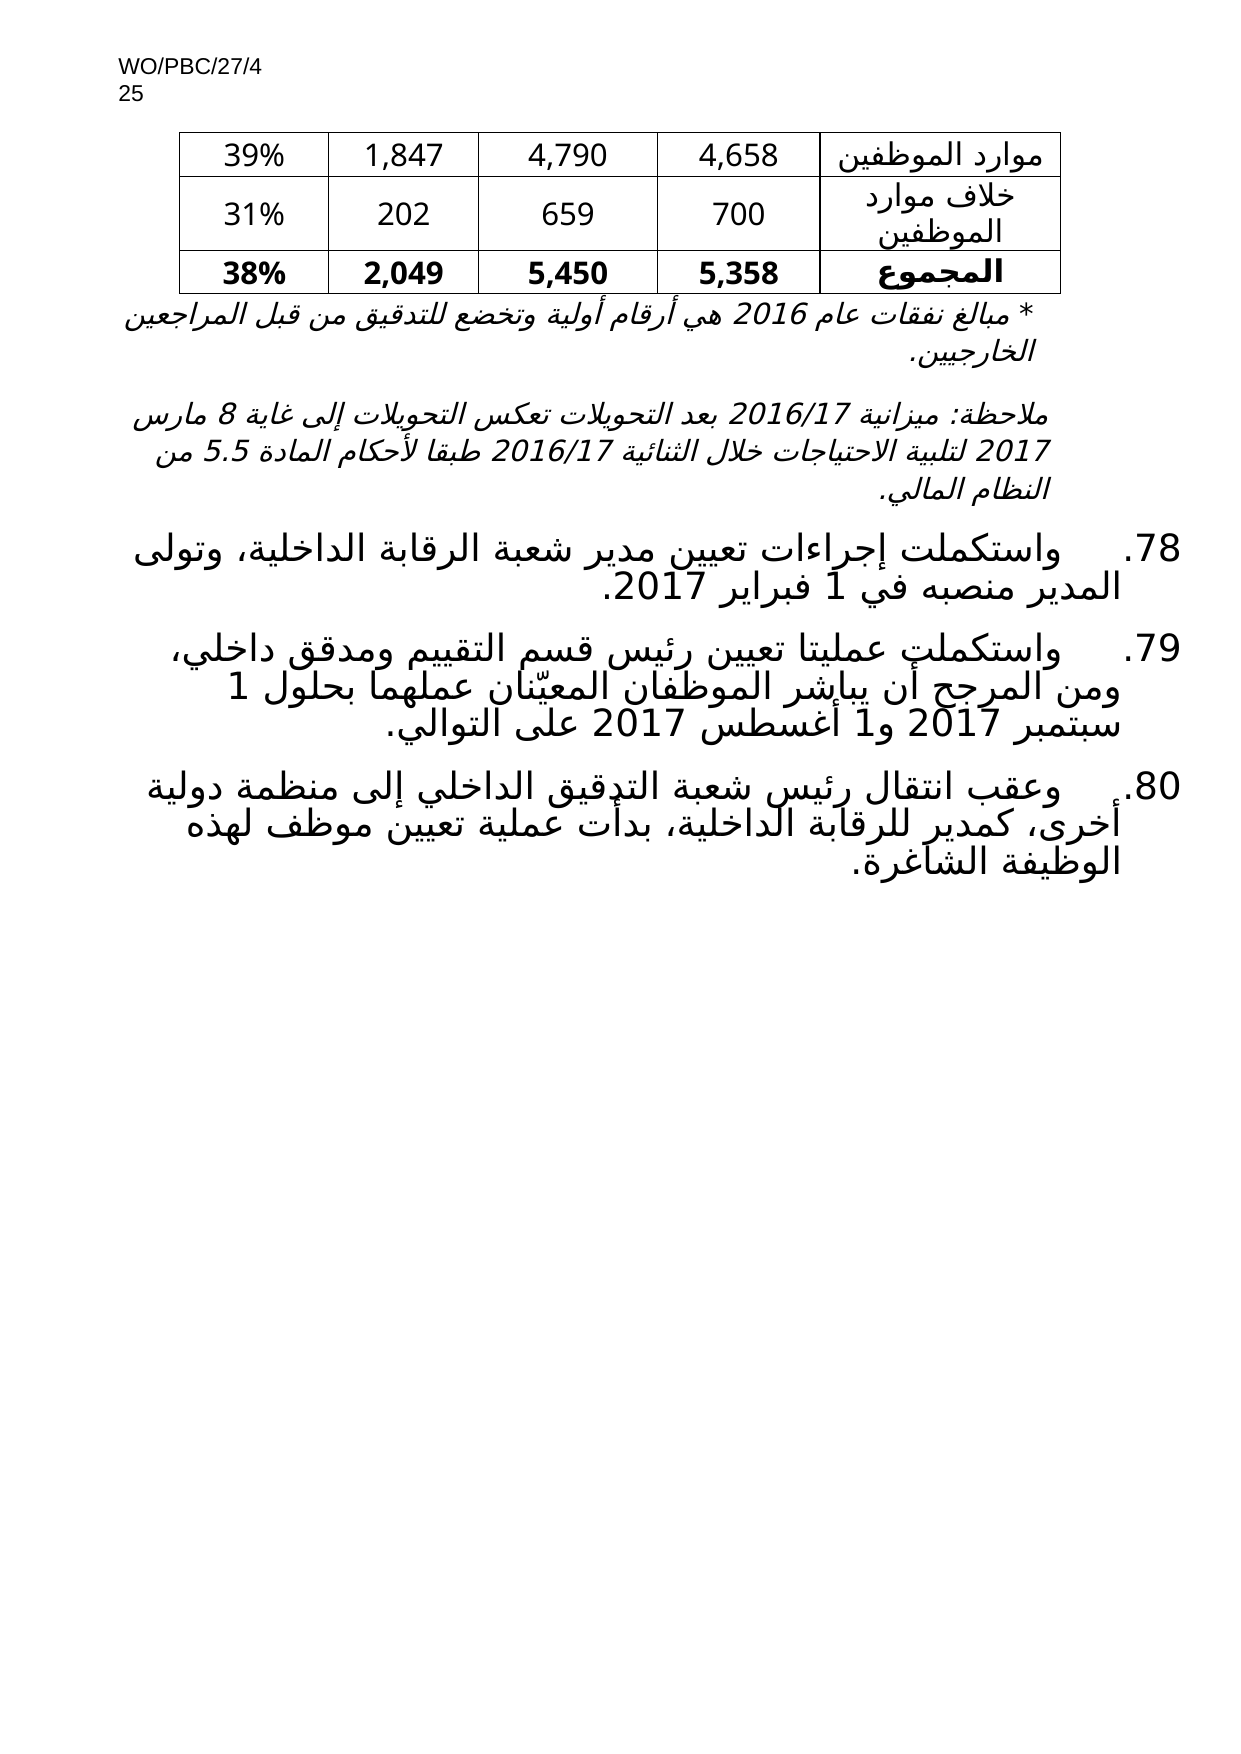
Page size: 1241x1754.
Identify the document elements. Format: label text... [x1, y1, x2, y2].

text * مبالغ نفقات عام 2016 هي أرقام أولية وتخضع للتدقيق من قبل المراجعين الخارجيين. [118, 294, 1033, 369]
list واستكملت عمليتا تعيين رئيس قسم التقييم ومدقق داخلي، ومن المرجح أن يباشر الموظفان المعيّنان عملهما بحلول 1 سبتمبر 2017 و1 أغسطس 2017 على التوالي. [118, 632, 1122, 744]
table_cell 5,358 [658, 251, 819, 293]
table_cell 700 [658, 177, 819, 249]
table_cell 38% [180, 251, 328, 293]
table_cell 31% [180, 177, 328, 249]
list وعقب انتقال رئيس شعبة التدقيق الداخلي إلى منظمة دولية أخرى، كمدير للرقابة الداخلية، بدأت عملية تعيين موظف لهذه الوظيفة الشاغرة. [118, 769, 1122, 882]
table_cell خلاف موارد الموظفين [821, 177, 1060, 249]
table_cell 659 [479, 177, 657, 249]
table_cell موارد الموظفين [821, 133, 1060, 176]
table_cell 5,450 [479, 251, 657, 293]
table_cell 2,049 [329, 251, 478, 293]
text ملاحظة: ميزانية 2016/17 بعد التحويلات تعكس التحويلات إلى غاية 8 مارس 2017 لتلبية الاحتياجات خلال الثنائية 2016/17 طبقا لأحكام المادة 5.5 من النظام المالي. [118, 394, 1048, 507]
table_cell 39% [180, 133, 328, 176]
table_cell 4,658 [658, 133, 819, 176]
list واستكملت إجراءات تعيين مدير شعبة الرقابة الداخلية، وتولى المدير منصبه في 1 فبراير 2017. [118, 532, 1122, 607]
table_cell 4,790 [479, 133, 657, 176]
table_cell 1,847 [329, 133, 478, 176]
table_cell المجموع [821, 251, 1060, 293]
table_cell 202 [329, 177, 478, 249]
